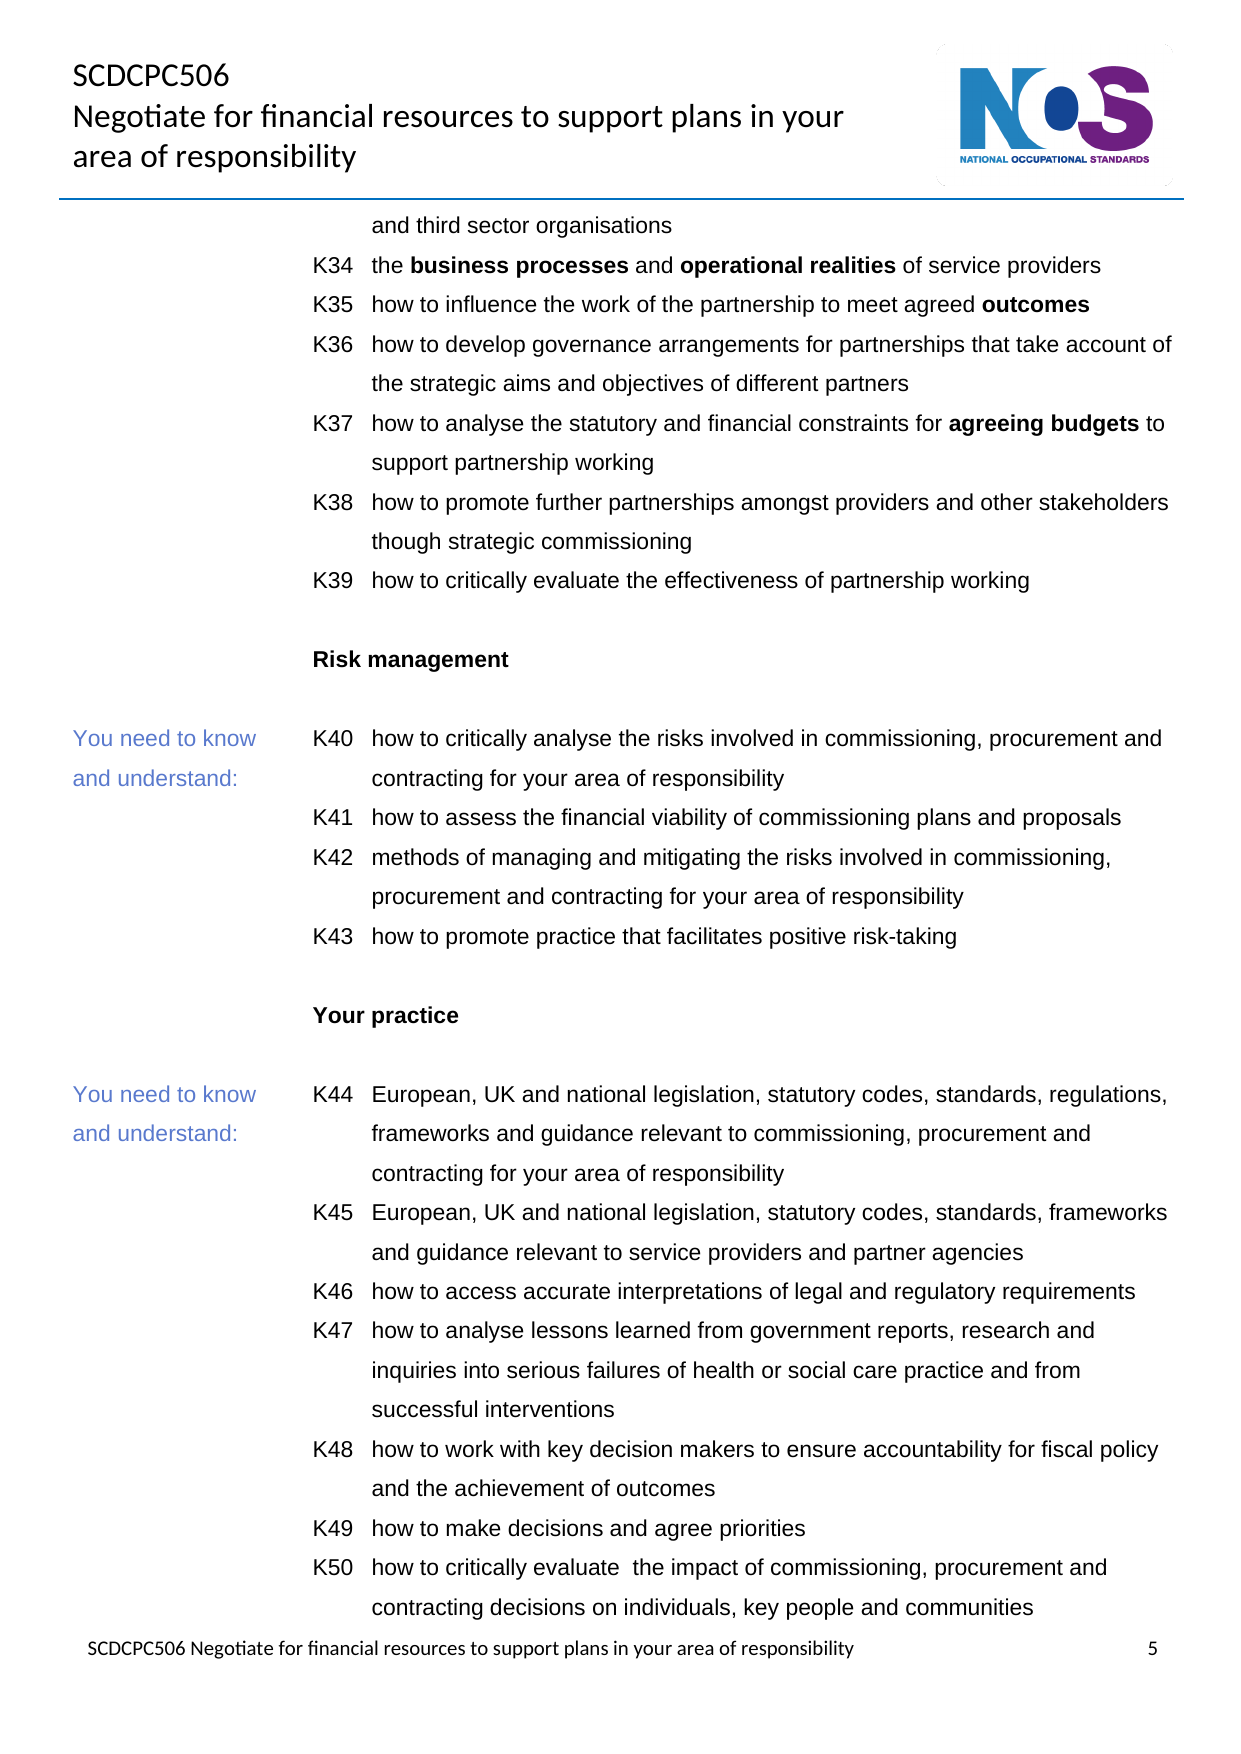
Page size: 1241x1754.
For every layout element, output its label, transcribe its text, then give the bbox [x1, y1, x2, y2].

picture [936, 44, 1173, 186]
